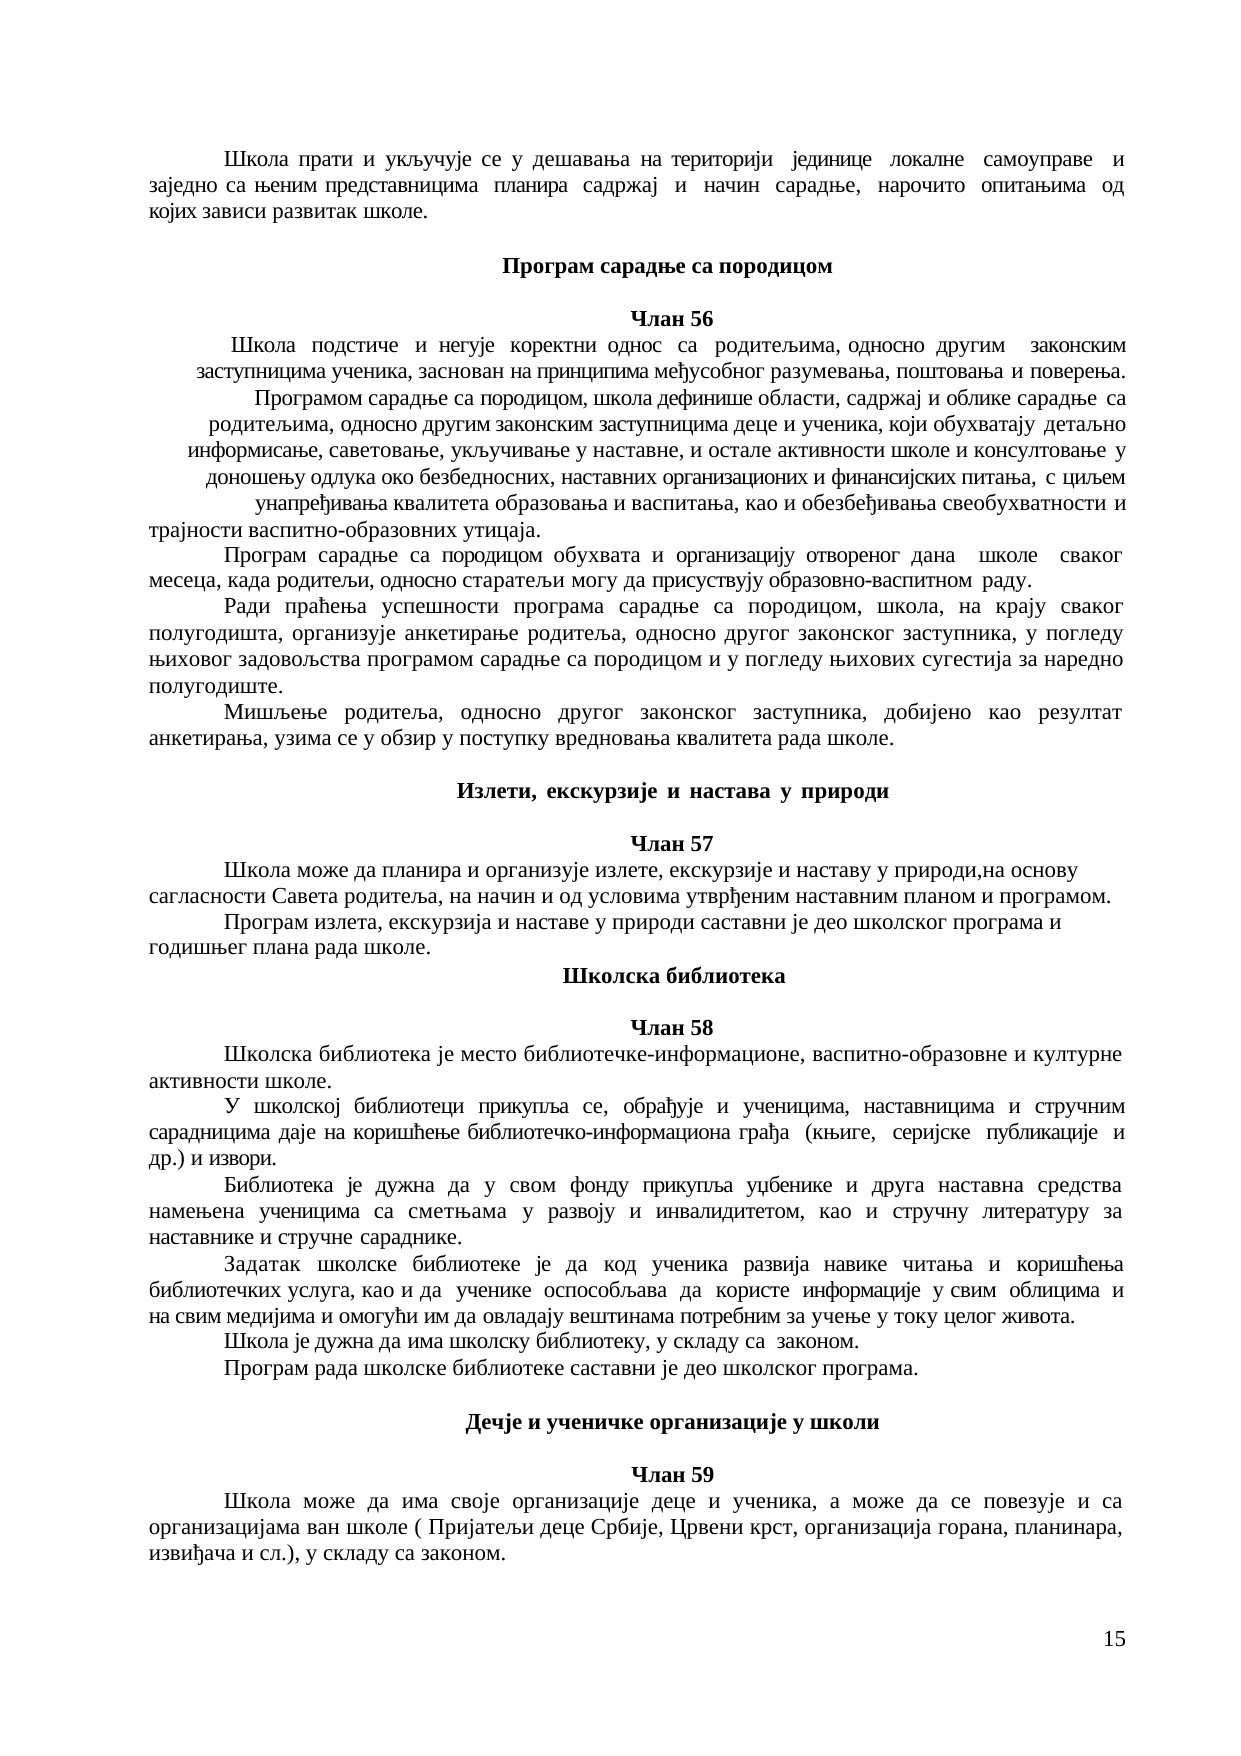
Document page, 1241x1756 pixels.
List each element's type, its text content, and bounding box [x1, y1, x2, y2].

text Библиотека је дужна да у свом фонду прикупља уџбенике и друга наставна средства намењена ученицима са сметњама у развоју и инвалидитетом, као и стручну литературу за наставнике и стручне сараднике. [148, 1171, 1122, 1250]
subtitle Излети, екскурзије и настава у природи Члан 57 [457, 756, 890, 862]
text Програм излета, екскурзија и наставе у природи саставни је део школског програма и годишњег плана рада школе. [148, 909, 1142, 960]
text Мишљење родитеља, односно другог законског заступника, добијено као резултат анкетирања, узима се у обзир у поступку вредновања квалитета рада школе. [148, 698, 1123, 751]
text сагласности Савета родитеља, на начин и од условима утврђеним наставним планом и програмом. [148, 882, 1142, 908]
text Школа подстиче и негује коректни однос са родитељима, односно другим законским заступницима ученика, заснован на принципима међусобног разумевања, поштовања и поверења. Програмом сарадње са породицом, школа дефинише области, садржај и облике сарадње са родитељима, односно другим законским заступницима деце и ученика, који обухватају детаљно информисање, саветовање, укључивање у наставне, и остале активности школе и консултовање у доношењу одлука око безбедносних, наставних организационих и финансијских питања, с циљем унапређивања квалитета образовања и васпитања, као и обезбеђивања свеобухватности и [148, 331, 1126, 516]
text трајности васпитно-образовних утицаја. [148, 516, 1142, 542]
subtitle Дечје и ученичке организације у школи Члан 59 [463, 1382, 882, 1488]
text Ради праћења успешности програма сарадње са породицом, школа, на крају сваког полугодишта, организује анкетирање родитеља, односно другог законског заступника, у погледу њиховог задовољства програмом сарадње са породицом и у погледу њихових сугестија за наредно полугодиште. [148, 593, 1125, 698]
text Програм сарадње са породицом обухвата и организацију отвореног дана школе сваког месеца, када родитељи, односно старатељи могу да присуствују образовно-васпитном раду. [148, 542, 1123, 592]
text У школској библиотеци прикупља се, обрађује и ученицима, наставницима и стручним сарадницима даје на коришћење библиотечко-информациона грађа (књиге, серијске публикације и др.) и извори. [148, 1093, 1125, 1171]
text Програм рада школске библиотеке саставни је део школског програма. [224, 1354, 1142, 1380]
subtitle Школска библиотека [284, 962, 1064, 988]
text Школа може да планира и организује излете, екскурзије и наставу у природи,на основу [224, 862, 1142, 882]
text Задатак школске библиотеке је да код ученика развија навике читања и коришћења библиотечких услуга, као и да ученике оспособљава да користе информације у свим облицима и на свим медијима и омогући им да овладају вештинама потребним за учење у току целог живота. [148, 1250, 1124, 1329]
subtitle Програм сарадње са породицом Члан 56 [502, 225, 853, 331]
text Школска библиотека је место библиотечке-информационе, васпитно-образовне и културне активности школе. [148, 1041, 1124, 1093]
text Школа прати и укључује се у дешавања на територији јединице локалне самоуправе и заједно са њеним представницима планира садржај и начин сарадње, нарочито опитањима од којих зависи развитак школе. [148, 146, 1125, 223]
text Школа може да има своје организације деце и ученика, а може да се повезује и са организацијама ван школе ( Пријатељи деце Србије, Црвени крст, организација горана, планинара, извиђача и сл.), у складу са законом. [148, 1488, 1124, 1565]
text Члан 58 [630, 1015, 1142, 1041]
text Школа је дужна да има школску библиотеку, у складу са законом. [224, 1329, 1142, 1353]
